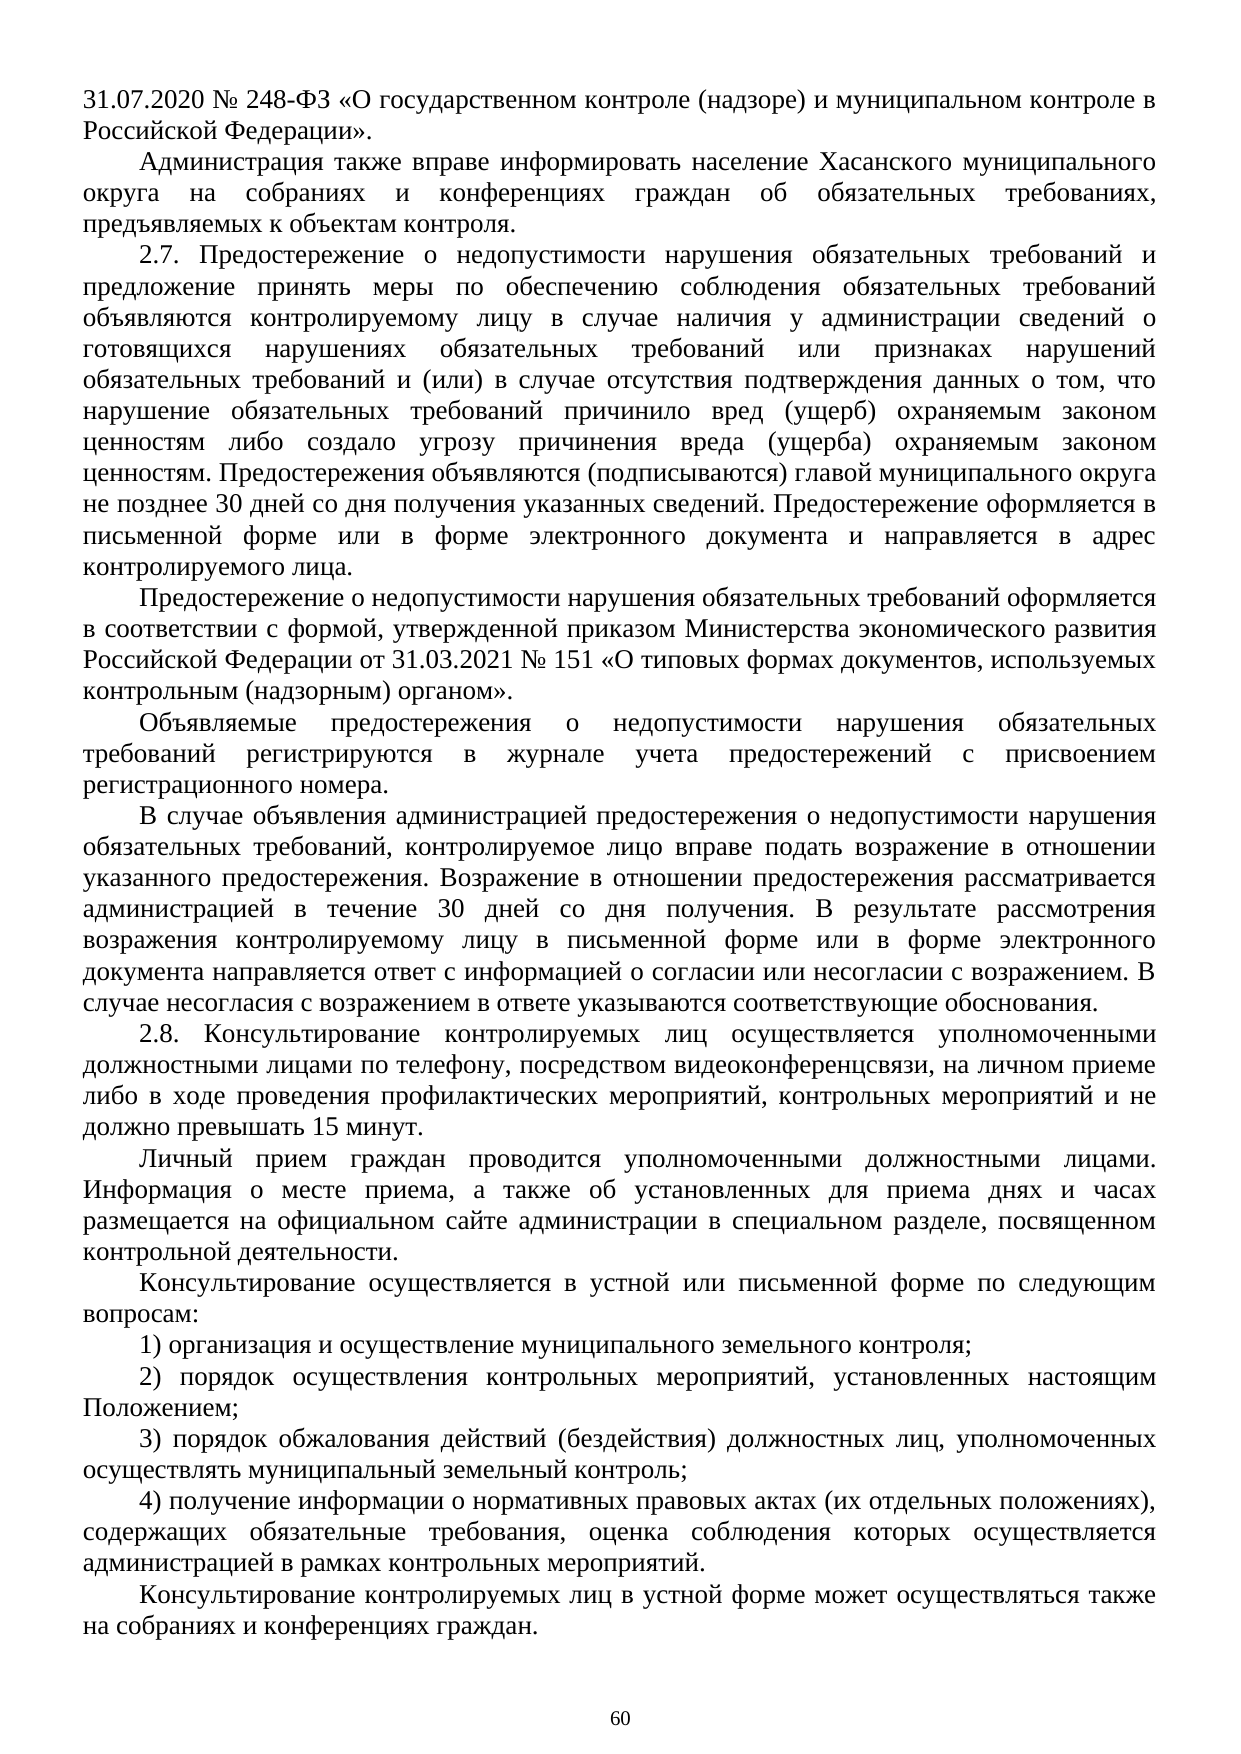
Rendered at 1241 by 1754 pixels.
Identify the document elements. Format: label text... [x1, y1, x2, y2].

text Объявляемые предостережения о недопустимости нарушения обязательных требований регистрируются в журнале учета предостережений с присвоением регистрационного номера. [83, 706, 1157, 799]
text 2.8. Консультирование контролируемых лиц осуществляется уполномоченными должностными лицами по телефону, посредством видеоконференцсвязи, на личном приеме либо в ходе проведения профилактических мероприятий, контрольных мероприятий и не должно превышать 15 минут. [83, 1017, 1157, 1142]
text 2) порядок осуществления контрольных мероприятий, установленных настоящим Положением; [83, 1360, 1157, 1422]
text Консультирование осуществляется в устной или письменной форме по следующим вопросам: [83, 1266, 1157, 1328]
text Личный прием граждан проводится уполномоченными должностными лицами. Информация о месте приема, а также об установленных для приема днях и часах размещается на официальном сайте администрации в специальном разделе, посвященном контрольной деятельности. [83, 1142, 1157, 1266]
text Администрация также вправе информировать население Хасанского муниципального округа на собраниях и конференциях граждан об обязательных требованиях, предъявляемых к объектам контроля. [83, 145, 1157, 238]
text В случае объявления администрацией предостережения о недопустимости нарушения обязательных требований, контролируемое лицо вправе подать возражение в отношении указанного предостережения. Возражение в отношении предостережения рассматривается администрацией в течение 30 дней со дня получения. В результате рассмотрения возражения контролируемому лицу в письменной форме или в форме электронного документа направляется ответ с информацией о согласии или несогласии с возражением. В случае несогласия с возражением в ответе указываются соответствующие обоснования. [83, 799, 1157, 1017]
text 4) получение информации о нормативных правовых актах (их отдельных положениях), содержащих обязательные требования, оценка соблюдения которых осуществляется администрацией в рамках контрольных мероприятий. [83, 1484, 1157, 1578]
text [83, 83, 1157, 145]
text 2.7. Предостережение о недопустимости нарушения обязательных требований и предложение принять меры по обеспечению соблюдения обязательных требований объявляются контролируемому лицу в случае наличия у администрации сведений о готовящихся нарушениях обязательных требований или признаках нарушений обязательных требований и (или) в случае отсутствия подтверждения данных о том, что нарушение обязательных требований причинило вред (ущерб) охраняемым законом ценностям либо создало угрозу причинения вреда (ущерба) охраняемым законом ценностям. Предостережения объявляются (подписываются) главой муниципального округа не позднее 30 дней со дня получения указанных сведений. Предостережение оформляется в письменной форме или в форме электронного документа и направляется в адрес контролируемого лица. [83, 238, 1157, 581]
text Консультирование контролируемых лиц в устной форме может осуществляться также на собраниях и конференциях граждан. [83, 1578, 1157, 1640]
text Предостережение о недопустимости нарушения обязательных требований оформляется в соответствии с формой, утвержденной приказом Министерства экономического развития Российской Федерации от 31.03.2021 № 151 «О типовых формах документов, используемых контрольным (надзорным) органом». [83, 581, 1157, 706]
text 1) организация и осуществление муниципального земельного контроля; [83, 1328, 1157, 1360]
text 3) порядок обжалования действий (бездействия) должностных лиц, уполномоченных осуществлять муниципальный земельный контроль; [83, 1422, 1157, 1484]
